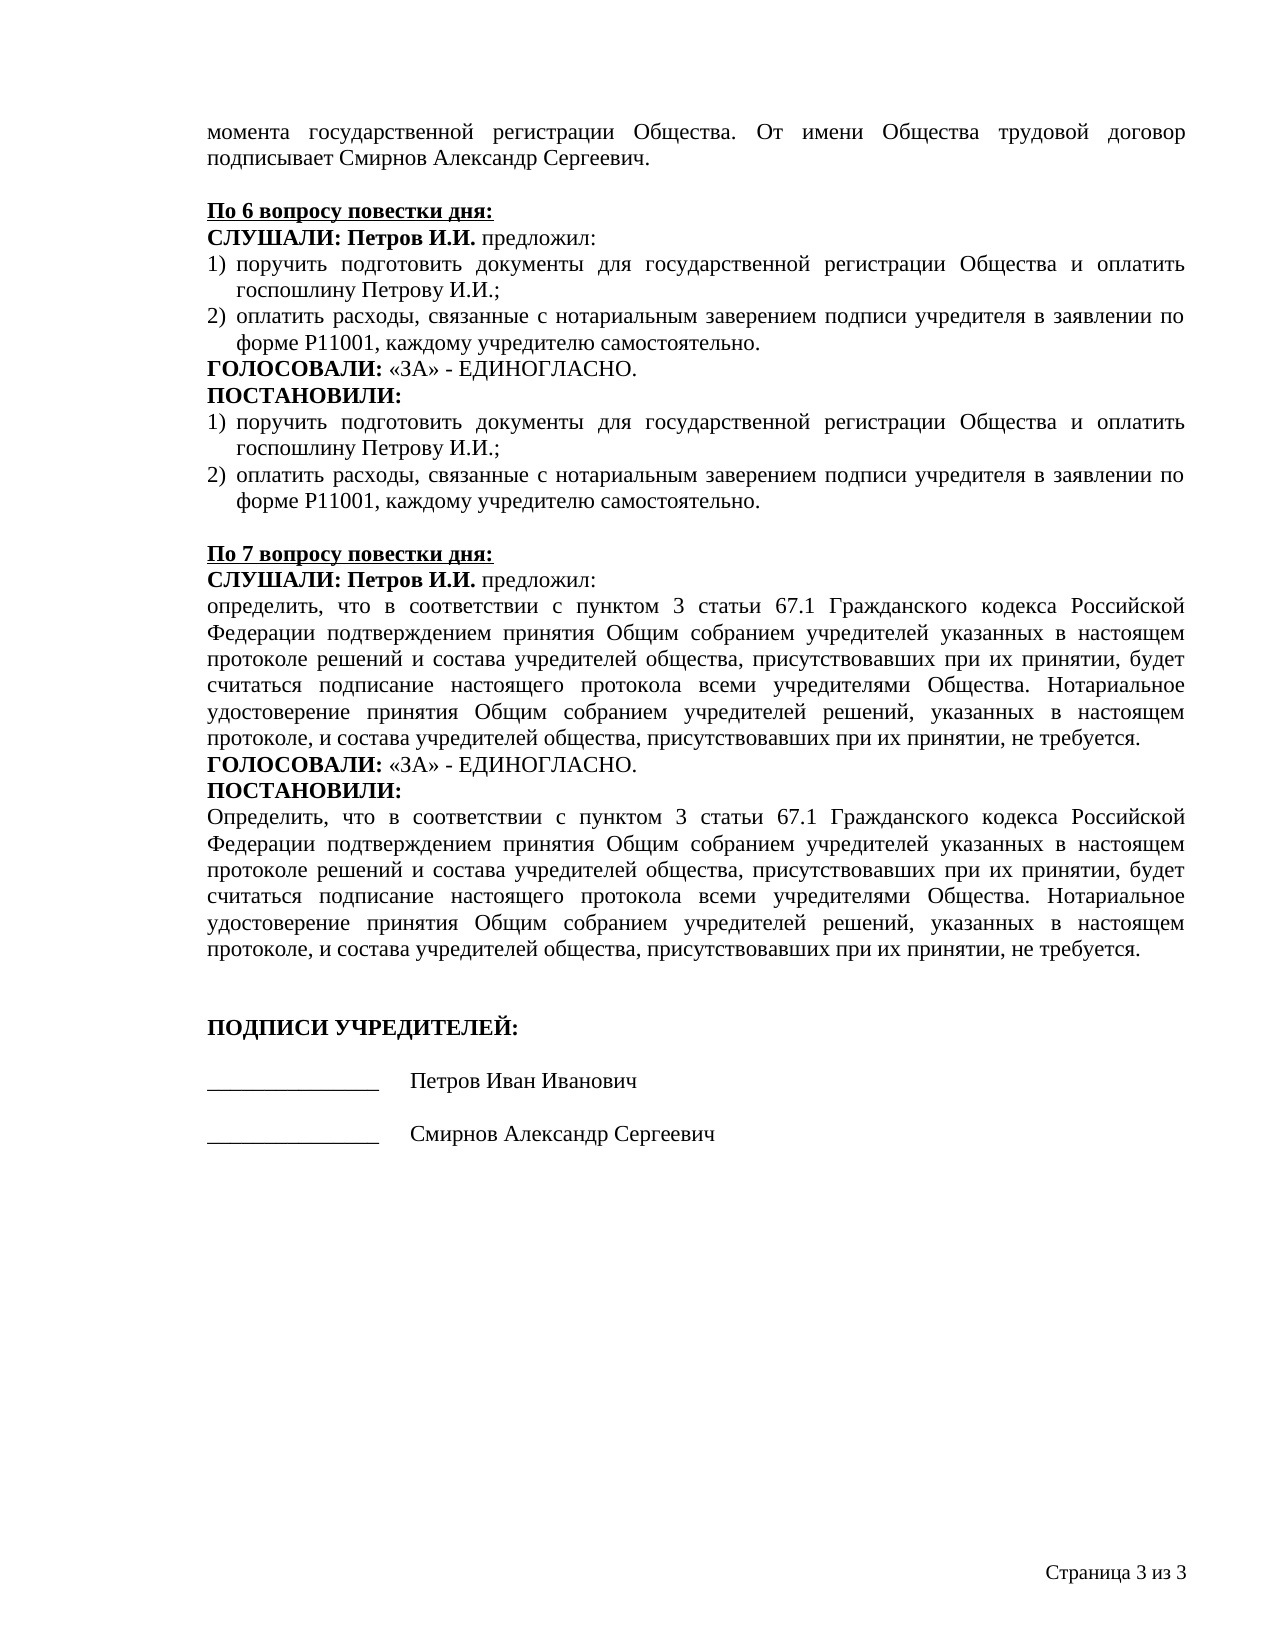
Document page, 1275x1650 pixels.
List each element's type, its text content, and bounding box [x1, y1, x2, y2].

list оплатить расходы, связанные с нотариальным заверением подписи учредителя в заявлении по форме Р11001, каждому учредителю самостоятельно. [207, 461, 1186, 513]
list поручить подготовить документы для государственной регистрации Общества и оплатить госпошлину Петрову И.И.; [207, 250, 1186, 303]
list оплатить расходы, связанные с нотариальным заверением подписи учредителя в заявлении по форме Р11001, каждому учредителю самостоятельно. [207, 303, 1186, 355]
text ПОСТАНОВИЛИ: [207, 382, 1186, 408]
text СЛУШАЛИ: Петров И.И. предложил: [207, 223, 1186, 250]
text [207, 118, 1186, 171]
text определить, что в соответствии с пунктом 3 статьи 67.1 Гражданского кодекса Российской Федерации подтверждением принятия Общим собранием учредителей указанных в настоящем протоколе решений и состава учредителей общества, присутствовавших при их принятии, будет считаться подписание настоящего протокола всеми учредителями Общества. Нотариальное удостоверение принятия Общим собранием учредителей решений, указанных в настоящем протоколе, и состава учредителей общества, присутствовавших при их принятии, не требуется. [207, 592, 1186, 751]
text По 7 вопросу повестки дня: [207, 540, 1186, 566]
text ГОЛОСОВАЛИ: «ЗА» - ЕДИНОГЛАСНО. [207, 355, 1186, 382]
text СЛУШАЛИ: Петров И.И. предложил: [207, 566, 1186, 592]
table_header ПОДПИСИ УЧРЕДИТЕЛЕЙ: _______________ Петров Иван Иванович _______________ Смирнов Александр Сергеевич [177, 1014, 1186, 1172]
list поручить подготовить документы для государственной регистрации Общества и оплатить госпошлину Петрову И.И.; [207, 408, 1186, 461]
text ПОСТАНОВИЛИ: [207, 777, 1186, 803]
text Определить, что в соответствии с пунктом 3 статьи 67.1 Гражданского кодекса Российской Федерации подтверждением принятия Общим собранием учредителей указанных в настоящем протоколе решений и состава учредителей общества, присутствовавших при их принятии, будет считаться подписание настоящего протокола всеми учредителями Общества. Нотариальное удостоверение принятия Общим собранием учредителей решений, указанных в настоящем протоколе, и состава учредителей общества, присутствовавших при их принятии, не требуется. [207, 803, 1186, 961]
text ГОЛОСОВАЛИ: «ЗА» - ЕДИНОГЛАСНО. [207, 751, 1186, 777]
text По 6 вопросу повестки дня: [207, 197, 1186, 223]
